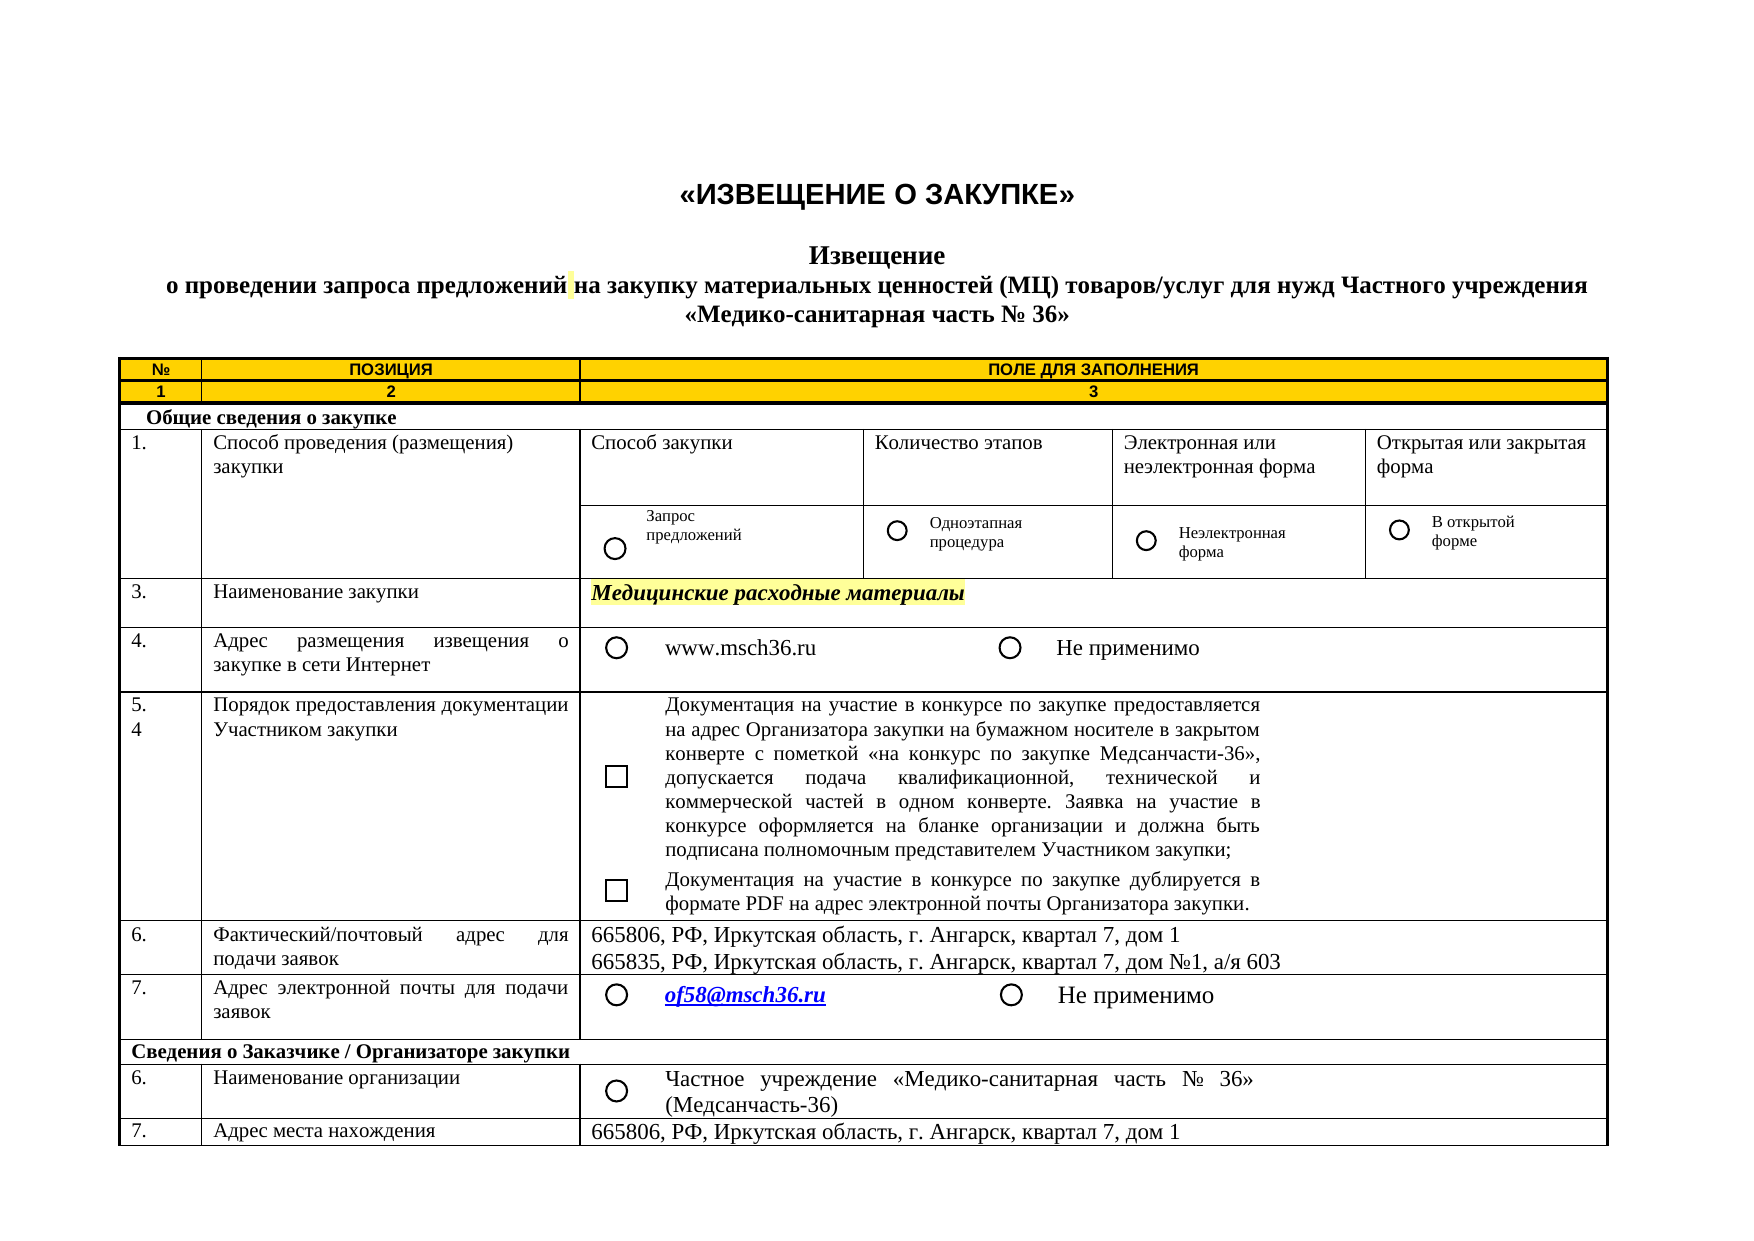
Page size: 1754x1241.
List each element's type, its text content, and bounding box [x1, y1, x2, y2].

table_cell Медицинские расходные материалы [581, 579, 1606, 627]
table_cell [121, 430, 201, 578]
table_cell Адрес места нахождения [202, 1119, 579, 1145]
table_cell [121, 579, 201, 627]
table_cell Электронная или неэлектронная форма [1113, 430, 1365, 504]
table_cell Адрес электронной почты для подачи заявок [202, 975, 579, 1038]
table_cell [864, 506, 1112, 578]
table_cell Наименование закупки [202, 579, 579, 627]
text о проведении запроса предложений на закупку материальных ценностей (МЦ) товаров/услуг для нужд Частного учреждения «Медико-санитарная часть № 36» [118, 271, 1636, 328]
table_cell [121, 1119, 201, 1145]
table_cell Порядок предоставления документации Участником закупки [202, 693, 579, 920]
table_cell [121, 1065, 201, 1117]
table_cell Количество этапов [864, 430, 1112, 504]
table_cell Общие сведения о закупке [121, 405, 1606, 429]
table_cell [121, 628, 201, 691]
table_header № [121, 360, 201, 379]
table_cell [581, 506, 863, 578]
table_cell 3 [581, 382, 1606, 401]
text Извещение [118, 239, 1636, 271]
table_cell Способ закупки [581, 430, 863, 504]
table_cell [121, 975, 201, 1038]
table_cell 4 [121, 693, 201, 920]
table_cell Сведения о Заказчике / Организаторе закупки [121, 1040, 1606, 1063]
table_cell 665806, РФ, Иркутская область, г. Ангарск, квартал 7, дом 1 665835, РФ, Иркутская область, г. Ангарск, квартал 7, дом №1, а/я 603 [581, 921, 1606, 974]
table_header ПОЛЕ ДЛЯ ЗАПОЛНЕНИЯ [581, 360, 1606, 379]
table_header ПОЗИЦИЯ [202, 360, 579, 379]
table_cell 665806, РФ, Иркутская область, г. Ангарск, квартал 7, дом 1 [581, 1119, 1606, 1145]
table_cell Фактический/почтовый адрес для подачи заявок [202, 921, 579, 974]
table_cell [581, 628, 1606, 691]
table_cell [1113, 506, 1365, 578]
table_cell 2 [202, 382, 579, 401]
table_cell [581, 975, 1606, 1038]
table_cell Способ проведения (размещения) закупки [202, 430, 579, 578]
table_cell [581, 693, 1606, 920]
table_cell [581, 1065, 1606, 1117]
table_cell [121, 921, 201, 974]
table_cell Открытая или закрытая форма [1366, 430, 1606, 504]
text «Извещение о закупке» [118, 177, 1636, 211]
table_cell 1 [121, 382, 201, 401]
table_cell Адрес размещения извещения о закупке в сети Интернет [202, 628, 579, 691]
table_cell [1366, 506, 1606, 578]
table_cell Наименование организации [202, 1065, 579, 1117]
